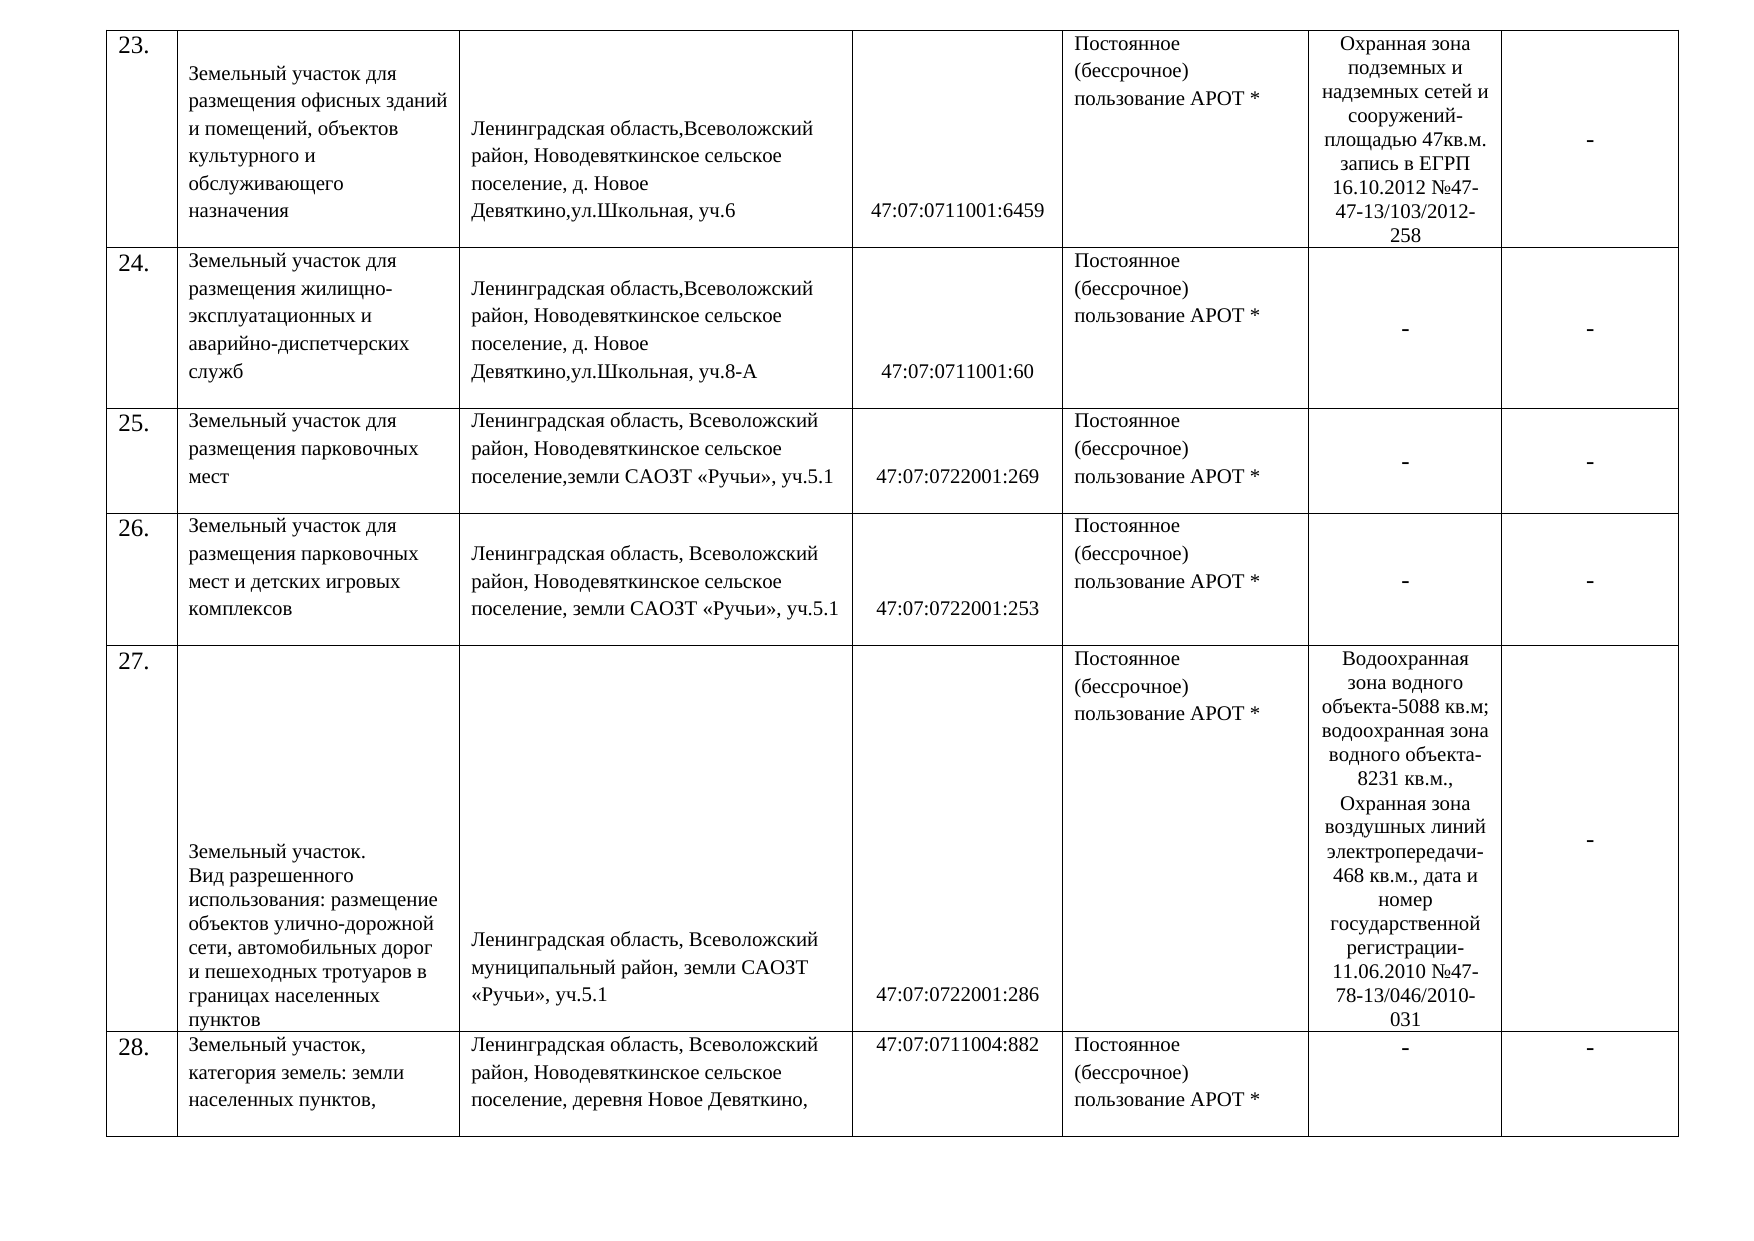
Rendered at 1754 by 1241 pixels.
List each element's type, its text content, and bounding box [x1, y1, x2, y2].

table_cell [107, 646, 177, 1031]
table_cell 47:07:0722001:253 [853, 514, 1062, 645]
table_cell - [1502, 646, 1678, 1031]
table_cell Земельный участок для размещения парковочных мест и детских игровых комплексов [178, 514, 459, 645]
table_cell - [1502, 514, 1678, 645]
table_cell Водоохранная зона водного объекта-5088 кв.м; водоохранная зона водного объекта-8231 кв.м., Охранная зона воздушных линий электропередачи-468 кв.м., дата и номер государственной регистрации- 11.06.2010 №47-78-13/046/2010-031 [1309, 646, 1501, 1031]
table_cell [178, 1032, 459, 1136]
table_cell - [1309, 514, 1501, 645]
table_cell Постоянное (бессрочное) пользование АРОТ * [1063, 514, 1308, 645]
table_cell - [1502, 409, 1678, 512]
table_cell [460, 1032, 852, 1136]
table_cell - [1309, 1032, 1501, 1136]
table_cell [1063, 1032, 1308, 1136]
table_cell Охранная зона подземных и надземных сетей и сооружений-площадью 47кв.м. запись в ЕГРП 16.10.2012 №47-47-13/103/2012-258 [1309, 31, 1501, 247]
table_cell - [1502, 31, 1678, 247]
table_cell Земельный участок для размещения парковочных мест [178, 409, 459, 512]
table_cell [178, 31, 459, 247]
table_cell Постоянное (бессрочное) пользование АРОТ * [1063, 646, 1308, 1031]
table_cell Ленинградская область, Всеволожский район, Новодевяткинское сельское поселение,земли САОЗТ «Ручьи», уч.5.1 [460, 409, 852, 512]
table_cell - [1309, 248, 1501, 407]
table_cell Ленинградская область,Всеволожский район, Новодевяткинское сельское поселение, д. Новое Девяткино,ул.Школьная, уч.6 [460, 31, 852, 247]
table_cell 47:07:0722001:269 [853, 409, 1062, 512]
table_cell [107, 514, 177, 645]
table_cell Земельный участок для размещения жилищно-эксплуатационных и аварийно-диспетчерских служб [178, 248, 459, 407]
table_cell 47:07:0722001:286 [853, 646, 1062, 1031]
table_cell [107, 1032, 177, 1136]
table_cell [1063, 31, 1308, 247]
table_cell Земельный участок. Вид разрешенного использования: размещение объектов улично-дорожной сети, автомобильных дорог и пешеходных тротуаров в границах населенных пунктов [178, 646, 459, 1031]
table_cell Ленинградская область, Всеволожский муниципальный район, земли САОЗТ «Ручьи», уч.5.1 [460, 646, 852, 1031]
table_cell [107, 248, 177, 407]
table_cell Ленинградская область, Всеволожский район, Новодевяткинское сельское поселение, земли САОЗТ «Ручьи», уч.5.1 [460, 514, 852, 645]
table_cell Ленинградская область,Всеволожский район, Новодевяткинское сельское поселение, д. Новое Девяткино,ул.Школьная, уч.8-А [460, 248, 852, 407]
table_cell [107, 31, 177, 247]
table_cell - [1502, 1032, 1678, 1136]
table_cell [107, 409, 177, 512]
table_cell 47:07:0711004:882 [853, 1032, 1062, 1136]
table_cell - [1502, 248, 1678, 407]
table_cell Постоянное (бессрочное) пользование АРОТ * [1063, 248, 1308, 407]
table_cell 47:07:0711001:6459 [853, 31, 1062, 247]
table_cell 47:07:0711001:60 [853, 248, 1062, 407]
table_cell Постоянное (бессрочное) пользование АРОТ * [1063, 409, 1308, 512]
table_cell - [1309, 409, 1501, 512]
